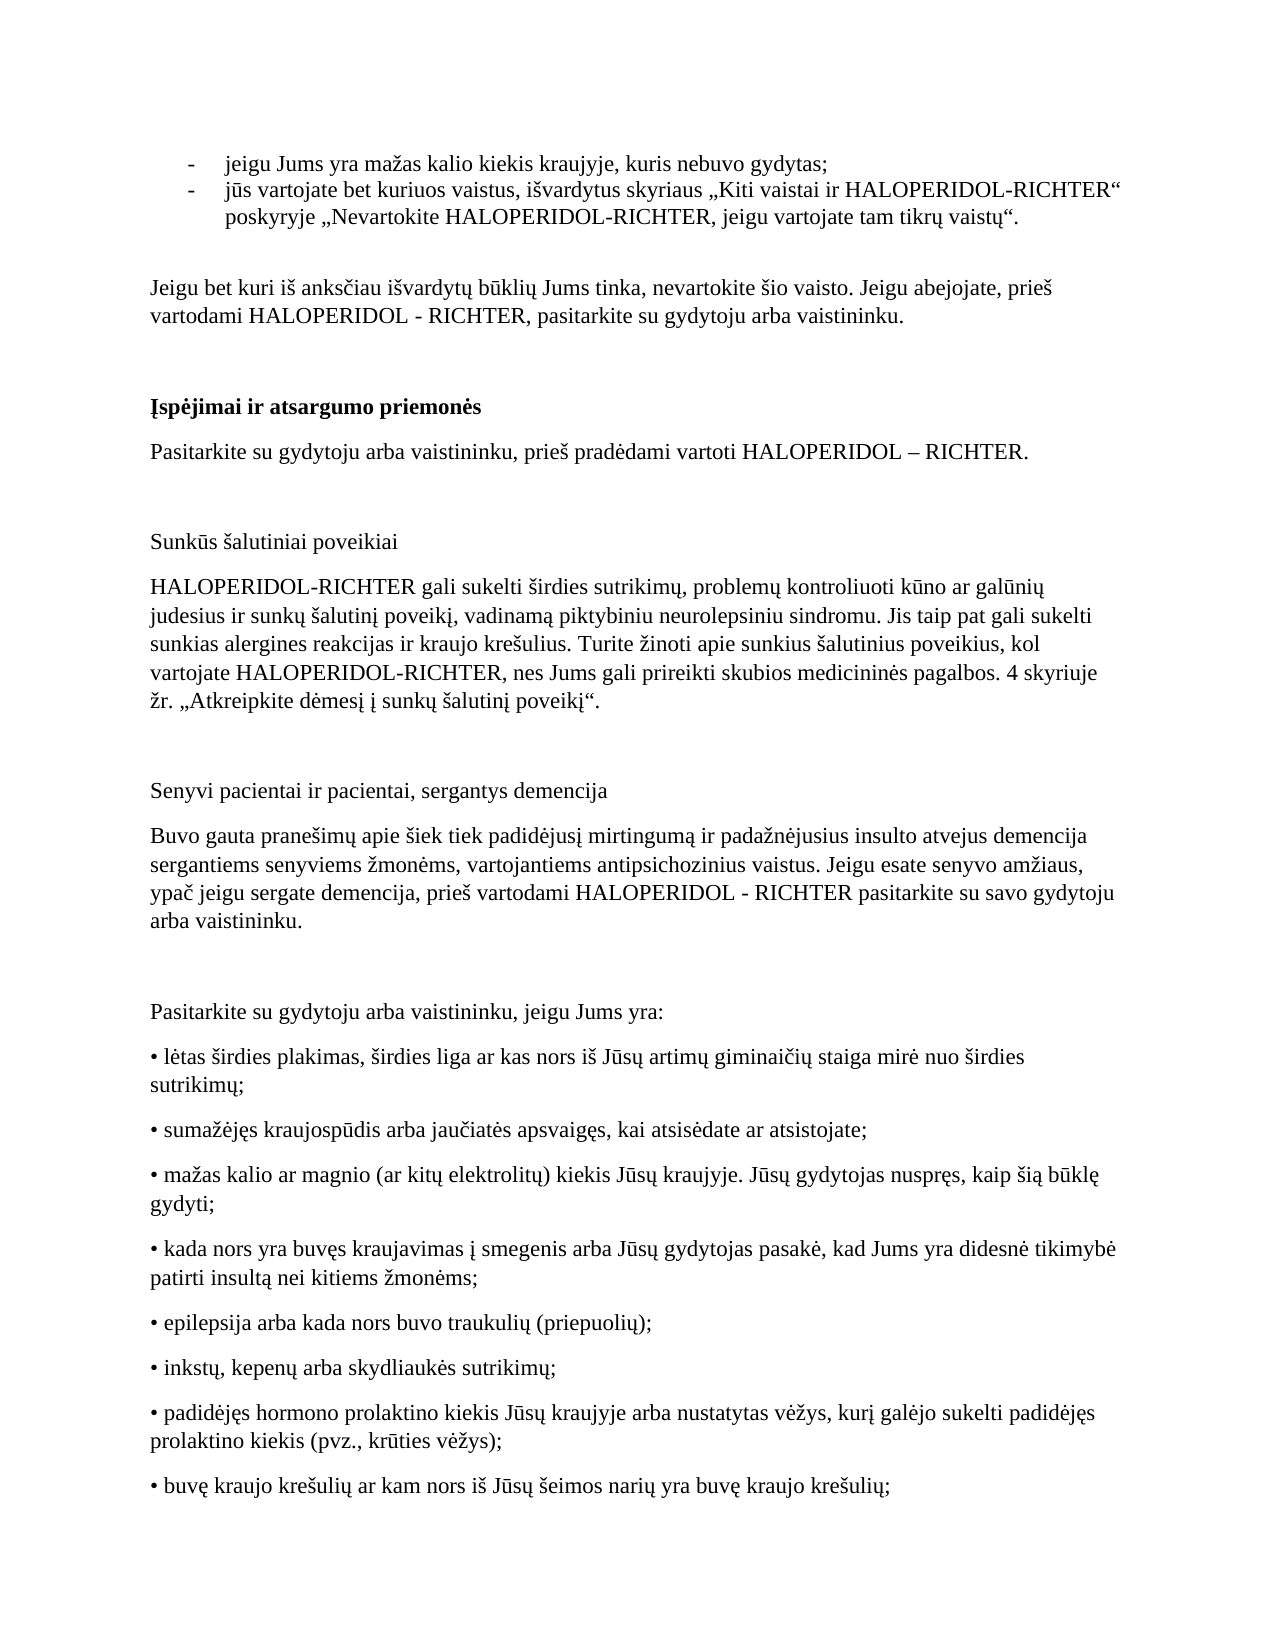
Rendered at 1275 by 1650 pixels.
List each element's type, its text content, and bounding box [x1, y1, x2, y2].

text Įspėjimai ir atsargumo priemonės [150, 393, 1125, 419]
text • padidėjęs hormono prolaktino kiekis Jūsų kraujyje arba nustatytas vėžys, kurį galėjo sukelti padidėjęs prolaktino kiekis (pvz., krūties vėžys); [150, 1399, 1125, 1454]
list jeigu Jums yra mažas kalio kiekis kraujyje, kuris nebuvo gydytas; [187, 150, 1125, 176]
text Senyvi pacientai ir pacientai, sergantys demencija [150, 777, 1125, 803]
text Pasitarkite su gydytoju arba vaistininku, jeigu Jums yra: [150, 998, 1125, 1024]
text Sunkūs šalutiniai poveikiai [150, 528, 1125, 554]
text Buvo gauta pranešimų apie šiek tiek padidėjusį mirtingumą ir padažnėjusius insulto atvejus demencija sergantiems senyviems žmonėms, vartojantiems antipsichozinius vaistus. Jeigu esate senyvo amžiaus, ypač jeigu sergate demencija, prieš vartodami HALOPERIDOL - RICHTER pasitarkite su savo gydytoju arba vaistininku. [150, 822, 1125, 934]
text • mažas kalio ar magnio (ar kitų elektrolitų) kiekis Jūsų kraujyje. Jūsų gydytojas nuspręs, kaip šią būklę gydyti; [150, 1162, 1125, 1216]
text • sumažėjęs kraujospūdis arba jaučiatės apsvaigęs, kai atsisėdate ar atsistojate; [150, 1116, 1125, 1143]
text • kada nors yra buvęs kraujavimas į smegenis arba Jūsų gydytojas pasakė, kad Jums yra didesnė tikimybė patirti insultą nei kitiems žmonėms; [150, 1235, 1125, 1290]
text • buvę kraujo krešulių ar kam nors iš Jūsų šeimos narių yra buvę kraujo krešulių; [150, 1472, 1125, 1499]
text Jeigu bet kuri iš anksčiau išvardytų būklių Jums tinka, nevartokite šio vaisto. Jeigu abejojate, prieš vartodami HALOPERIDOL - RICHTER, pasitarkite su gydytoju arba vaistininku. [150, 274, 1125, 329]
text • epilepsija arba kada nors buvo traukulių (priepuolių); [150, 1309, 1125, 1335]
text HALOPERIDOL-RICHTER gali sukelti širdies sutrikimų, problemų kontroliuoti kūno ar galūnių judesius ir sunkų šalutinį poveikį, vadinamą piktybiniu neurolepsiniu sindromu. Jis taip pat gali sukelti sunkias alergines reakcijas ir kraujo krešulius. Turite žinoti apie sunkius šalutinius poveikius, kol vartojate HALOPERIDOL-RICHTER, nes Jums gali prireikti skubios medicininės pagalbos. 4 skyriuje žr. „Atkreipkite dėmesį į sunkų šalutinį poveikį“. [150, 573, 1125, 713]
text • lėtas širdies plakimas, širdies liga ar kas nors iš Jūsų artimų giminaičių staiga mirė nuo širdies sutrikimų; [150, 1043, 1125, 1098]
list jūs vartojate bet kuriuos vaistus, išvardytus skyriaus „Kiti vaistai ir HALOPERIDOL-RICHTER“ poskyryje „Nevartokite HALOPERIDOL-RICHTER, jeigu vartojate tam tikrų vaistų“. [187, 176, 1125, 229]
text Pasitarkite su gydytoju arba vaistininku, prieš pradėdami vartoti HALOPERIDOL – RICHTER. [150, 438, 1125, 464]
text • inkstų, kepenų arba skydliaukės sutrikimų; [150, 1354, 1125, 1380]
